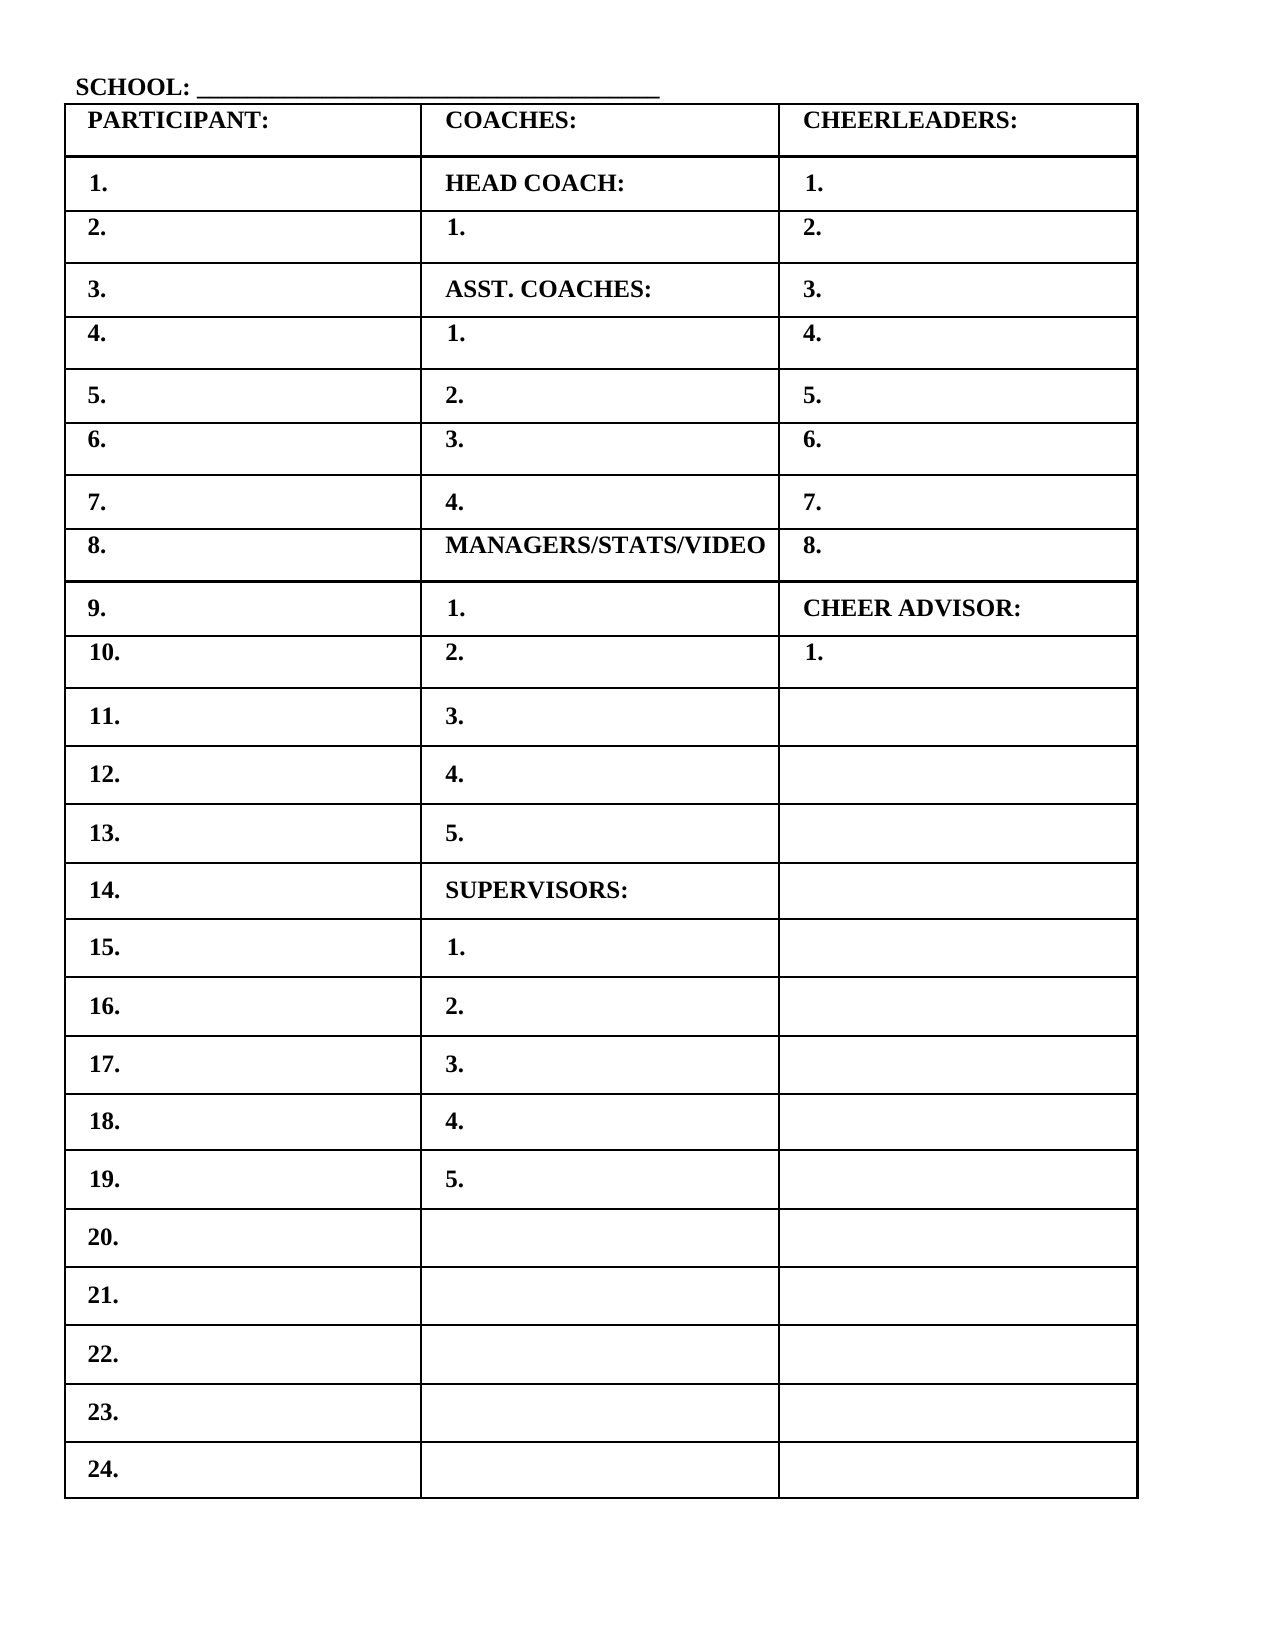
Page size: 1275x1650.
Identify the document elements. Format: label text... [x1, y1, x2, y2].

table_cell 1. [422, 212, 778, 262]
table_cell 13. [66, 805, 420, 862]
table_cell 3. [422, 1037, 778, 1093]
table_cell 4. [66, 318, 420, 368]
table_cell 7. [780, 476, 1136, 528]
table_cell [780, 1268, 1136, 1324]
table_cell [422, 1326, 778, 1382]
table_cell [780, 864, 1136, 918]
table_cell 1. [422, 318, 778, 368]
table_cell 8. [66, 530, 420, 580]
table_cell 6. [66, 424, 420, 474]
table_cell 5. [780, 370, 1136, 422]
table_cell 1. [422, 583, 778, 634]
table_cell 6. [780, 424, 1136, 474]
table_cell 2. [422, 978, 778, 1034]
table_cell 1. [422, 920, 778, 976]
table_cell 17. [66, 1037, 420, 1093]
table_header CHEERLEADERS: [780, 105, 1136, 155]
table_header COACHES: [422, 105, 778, 155]
table_cell 4. [780, 318, 1136, 368]
table_cell 3. [422, 424, 778, 474]
table_cell 3. [780, 264, 1136, 316]
text SCHOOL: _____________________________________ [75, 72, 1205, 101]
table_cell 4. [422, 747, 778, 803]
table_cell [780, 747, 1136, 803]
table_cell 5. [66, 370, 420, 422]
table_cell 11. [66, 689, 420, 745]
table_cell 23. [66, 1385, 420, 1441]
table_cell 4. [422, 476, 778, 528]
table_cell 14. [66, 864, 420, 918]
table_cell [422, 1443, 778, 1497]
table_cell 21. [66, 1268, 420, 1324]
table_cell 3. [66, 264, 420, 316]
table_cell [780, 978, 1136, 1034]
table_cell 24. [66, 1443, 420, 1497]
table_cell [422, 1210, 778, 1266]
table_cell 16. [66, 978, 420, 1034]
table_cell [780, 1037, 1136, 1093]
table_cell 1. [66, 158, 420, 209]
table_cell [422, 1268, 778, 1324]
table_cell 8. [780, 530, 1136, 580]
table_cell HEAD COACH: [422, 158, 778, 209]
table_cell MANAGERS/STATS/VIDEO [422, 530, 778, 580]
table_cell 3. [422, 689, 778, 745]
table_cell 1. [780, 158, 1136, 209]
table_cell SUPERVISORS: [422, 864, 778, 918]
table_cell 19. [66, 1151, 420, 1207]
table_cell 15. [66, 920, 420, 976]
table_cell 10. [66, 637, 420, 687]
table_cell [422, 1385, 778, 1441]
table_cell [780, 1151, 1136, 1207]
table_cell 2. [780, 212, 1136, 262]
table_cell 5. [422, 1151, 778, 1207]
table_cell [780, 1443, 1136, 1497]
table_cell 2. [66, 212, 420, 262]
table_cell [780, 920, 1136, 976]
table_cell 2. [422, 637, 778, 687]
table_cell 20. [66, 1210, 420, 1266]
table_cell 5. [422, 805, 778, 862]
table_cell [780, 1095, 1136, 1149]
table_cell 12. [66, 747, 420, 803]
table_header PARTICIPANT: [66, 105, 420, 155]
table_cell [780, 689, 1136, 745]
table_cell 4. [422, 1095, 778, 1149]
table_cell [780, 1326, 1136, 1382]
table_cell [780, 1210, 1136, 1266]
table_cell ASST. COACHES: [422, 264, 778, 316]
table_cell [780, 805, 1136, 862]
table_cell CHEER ADVISOR: [780, 583, 1136, 634]
table_cell 2. [422, 370, 778, 422]
table_cell 7. [66, 476, 420, 528]
table_cell 1. [780, 637, 1136, 687]
table_cell 9. [66, 583, 420, 634]
table_cell [780, 1385, 1136, 1441]
table_cell 22. [66, 1326, 420, 1382]
table_cell 18. [66, 1095, 420, 1149]
